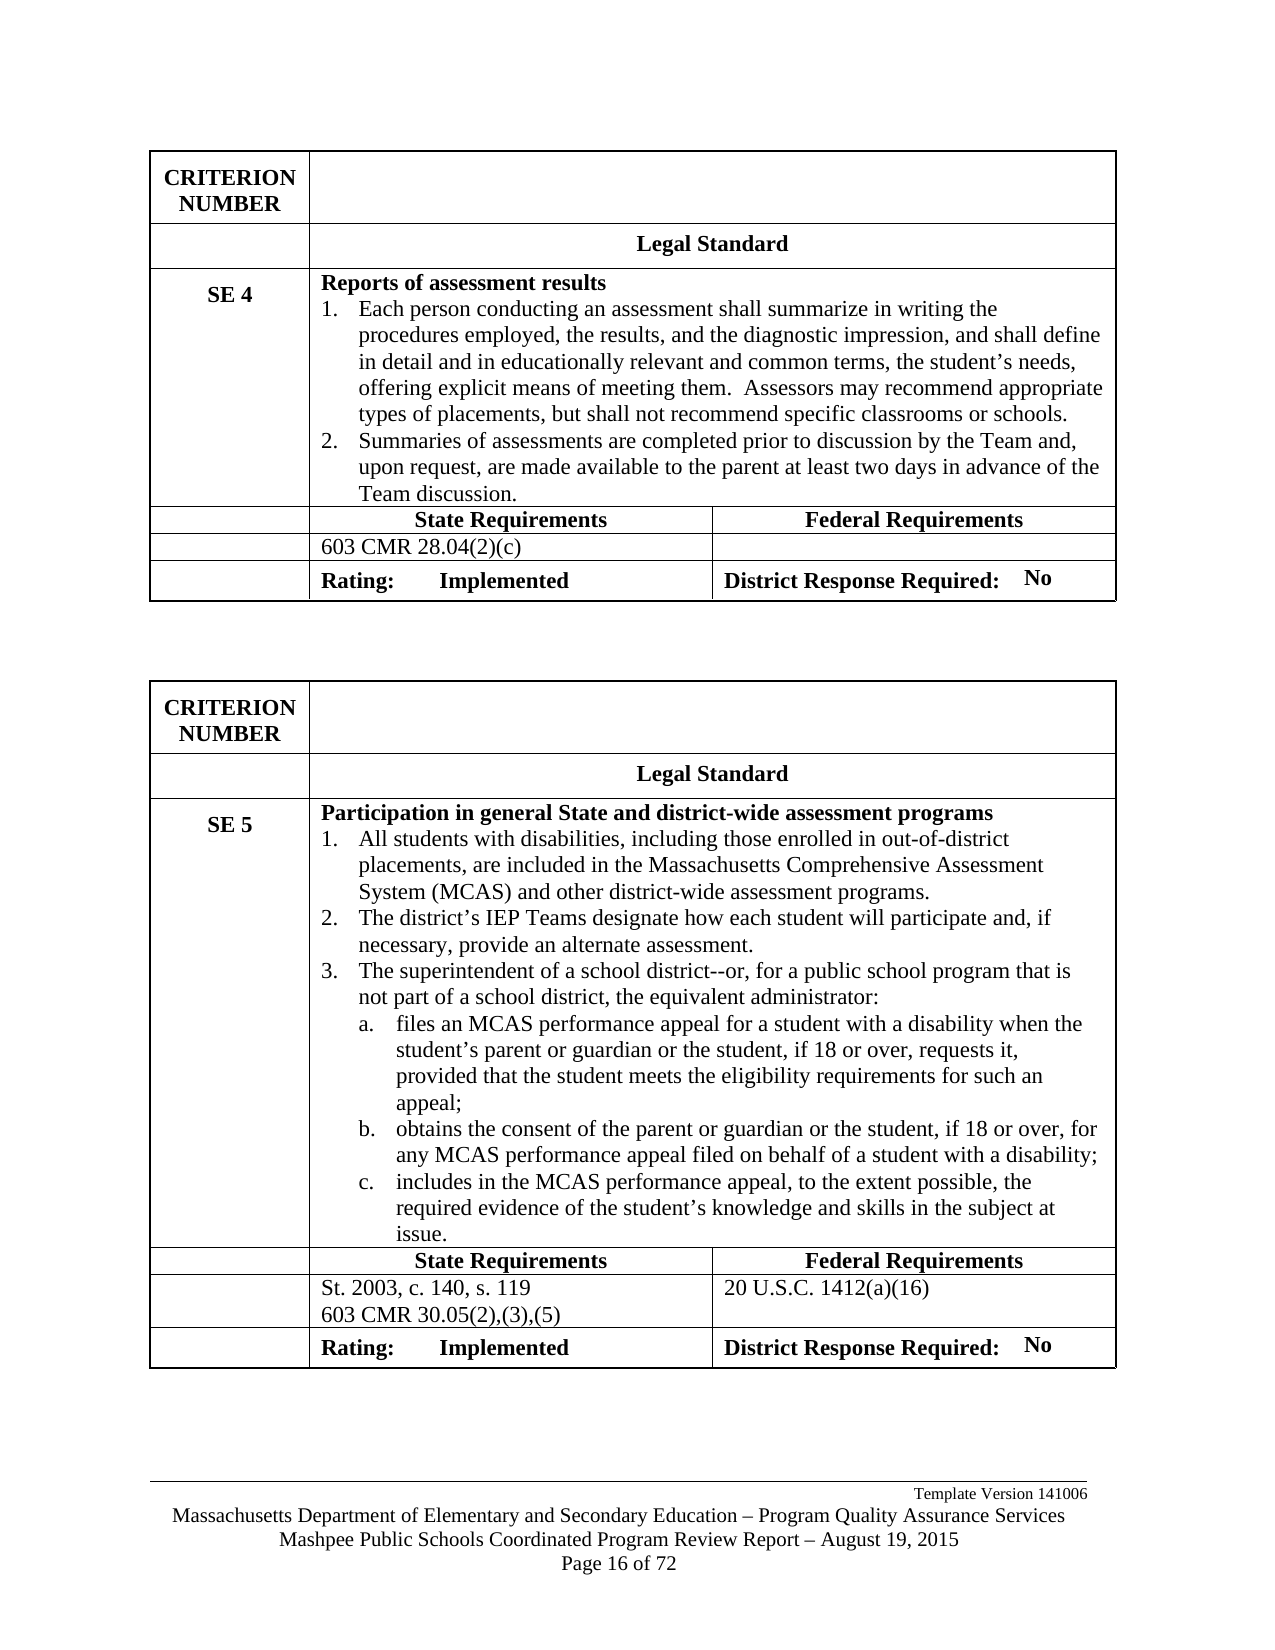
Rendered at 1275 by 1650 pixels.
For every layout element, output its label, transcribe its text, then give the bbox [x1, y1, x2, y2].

table_header CRITERION NUMBER [151, 682, 309, 753]
table_cell Federal Requirements [713, 507, 1115, 533]
table_cell [151, 507, 309, 533]
table_header CRITERION NUMBER [151, 152, 309, 223]
table_cell District Response Required: [713, 561, 1012, 599]
table_cell [151, 1248, 309, 1274]
table_cell SE 5 [151, 799, 309, 1247]
table_cell SE 4 [151, 269, 309, 506]
table_header [310, 152, 1115, 223]
table_cell 20 U.S.C. 1412(a)(16) [713, 1275, 1115, 1327]
table_cell Rating: [310, 1328, 422, 1367]
table_cell [713, 534, 1115, 560]
table_cell State Requirements [310, 507, 712, 533]
table_cell [151, 561, 309, 599]
table_header [310, 682, 1115, 753]
table_cell Implemented [422, 561, 712, 599]
table_cell 603 CMR 28.04(2)(c) [310, 534, 712, 560]
table_cell Participation in general State and district-wide assessment programs All students with disabilities, including those enrolled in out-of-district placements, are included in the Massachusetts Comprehensive Assessment System (MCAS) and other district-wide assessment programs. The district’s IEP Teams designate how each student will participate and, if necessary, provide an alternate assessment. The superintendent of a school district--or, for a public school program that is not part of a school district, the equivalent administrator: files an MCAS performance appeal for a student with a disability when the student’s parent or guardian or the student, if 18 or over, requests it, provided that the student meets the eligibility requirements for such an appeal; obtains the consent of the parent or guardian or the student, if 18 or over, for any MCAS performance appeal filed on behalf of a student with a disability; includes in the MCAS performance appeal, to the extent possible, the required evidence of the student’s knowledge and skills in the subject at issue. [310, 799, 1115, 1247]
table_cell [151, 224, 309, 268]
table_cell State Requirements [310, 1248, 712, 1274]
table_cell [151, 1275, 309, 1327]
table_cell District Response Required: [713, 1328, 1012, 1367]
table_cell Reports of assessment results Each person conducting an assessment shall summarize in writing the procedures employed, the results, and the diagnostic impression, and shall define in detail and in educationally relevant and common terms, the student’s needs, offering explicit means of meeting them. Assessors may recommend appropriate types of placements, but shall not recommend specific classrooms or schools. Summaries of assessments are completed prior to discussion by the Team and, upon request, are made available to the parent at least two days in advance of the Team discussion. [310, 269, 1115, 506]
table_cell Legal Standard [310, 754, 1115, 798]
table_cell Legal Standard [310, 224, 1115, 268]
table_cell St. 2003, c. 140, s. 119 603 CMR 30.05(2),(3),(5) [310, 1275, 712, 1327]
table_cell Rating: [310, 561, 422, 599]
table_cell Federal Requirements [713, 1248, 1115, 1274]
table_cell Implemented [422, 1328, 712, 1367]
table_cell No [1013, 1328, 1115, 1367]
table_cell [151, 754, 309, 798]
table_cell [151, 534, 309, 560]
table_cell No [1013, 561, 1115, 599]
table_cell [151, 1328, 309, 1367]
